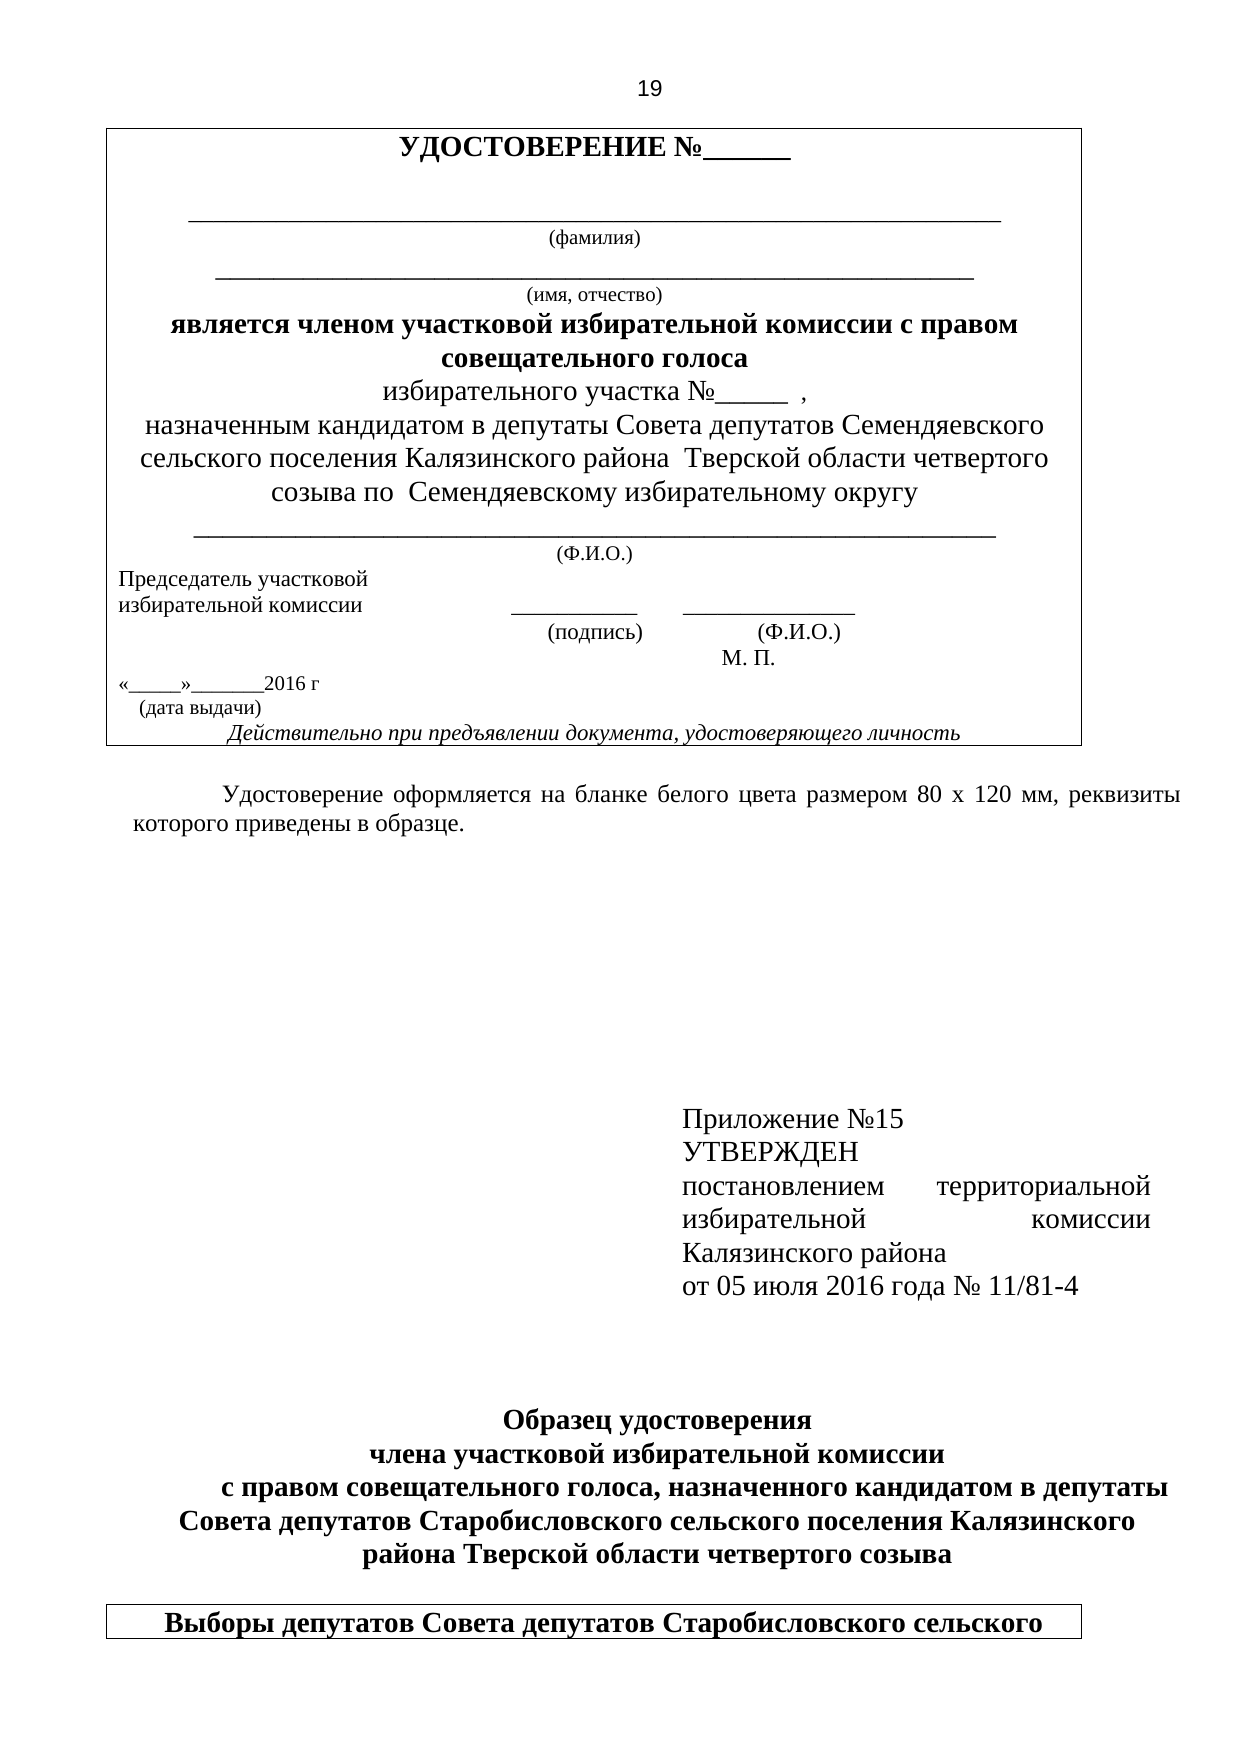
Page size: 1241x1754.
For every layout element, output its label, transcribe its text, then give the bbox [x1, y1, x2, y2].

table_cell постановлением территориальной избирательной комиссии Калязинского района [671, 1168, 1162, 1268]
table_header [107, 1605, 1081, 1638]
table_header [107, 129, 1081, 745]
text Удостоверение оформляется на бланке белого цвета размером 80 х 120 мм, реквизиты которого приведены в образце. [133, 779, 1181, 837]
table_header Приложение №15 УТВЕРЖДЕН [671, 1101, 1162, 1168]
text члена участковой избирательной комиссии [133, 1436, 1181, 1469]
text Образец удостоверения [133, 1402, 1181, 1436]
table_cell от 05 июля 2016 года № 11/81-4 [671, 1269, 1162, 1332]
text с правом совещательного голоса, назначенного кандидатом в депутаты Совета депутатов Старобисловского сельского поселения Калязинского района Тверской области четвертого созыва [133, 1469, 1181, 1570]
